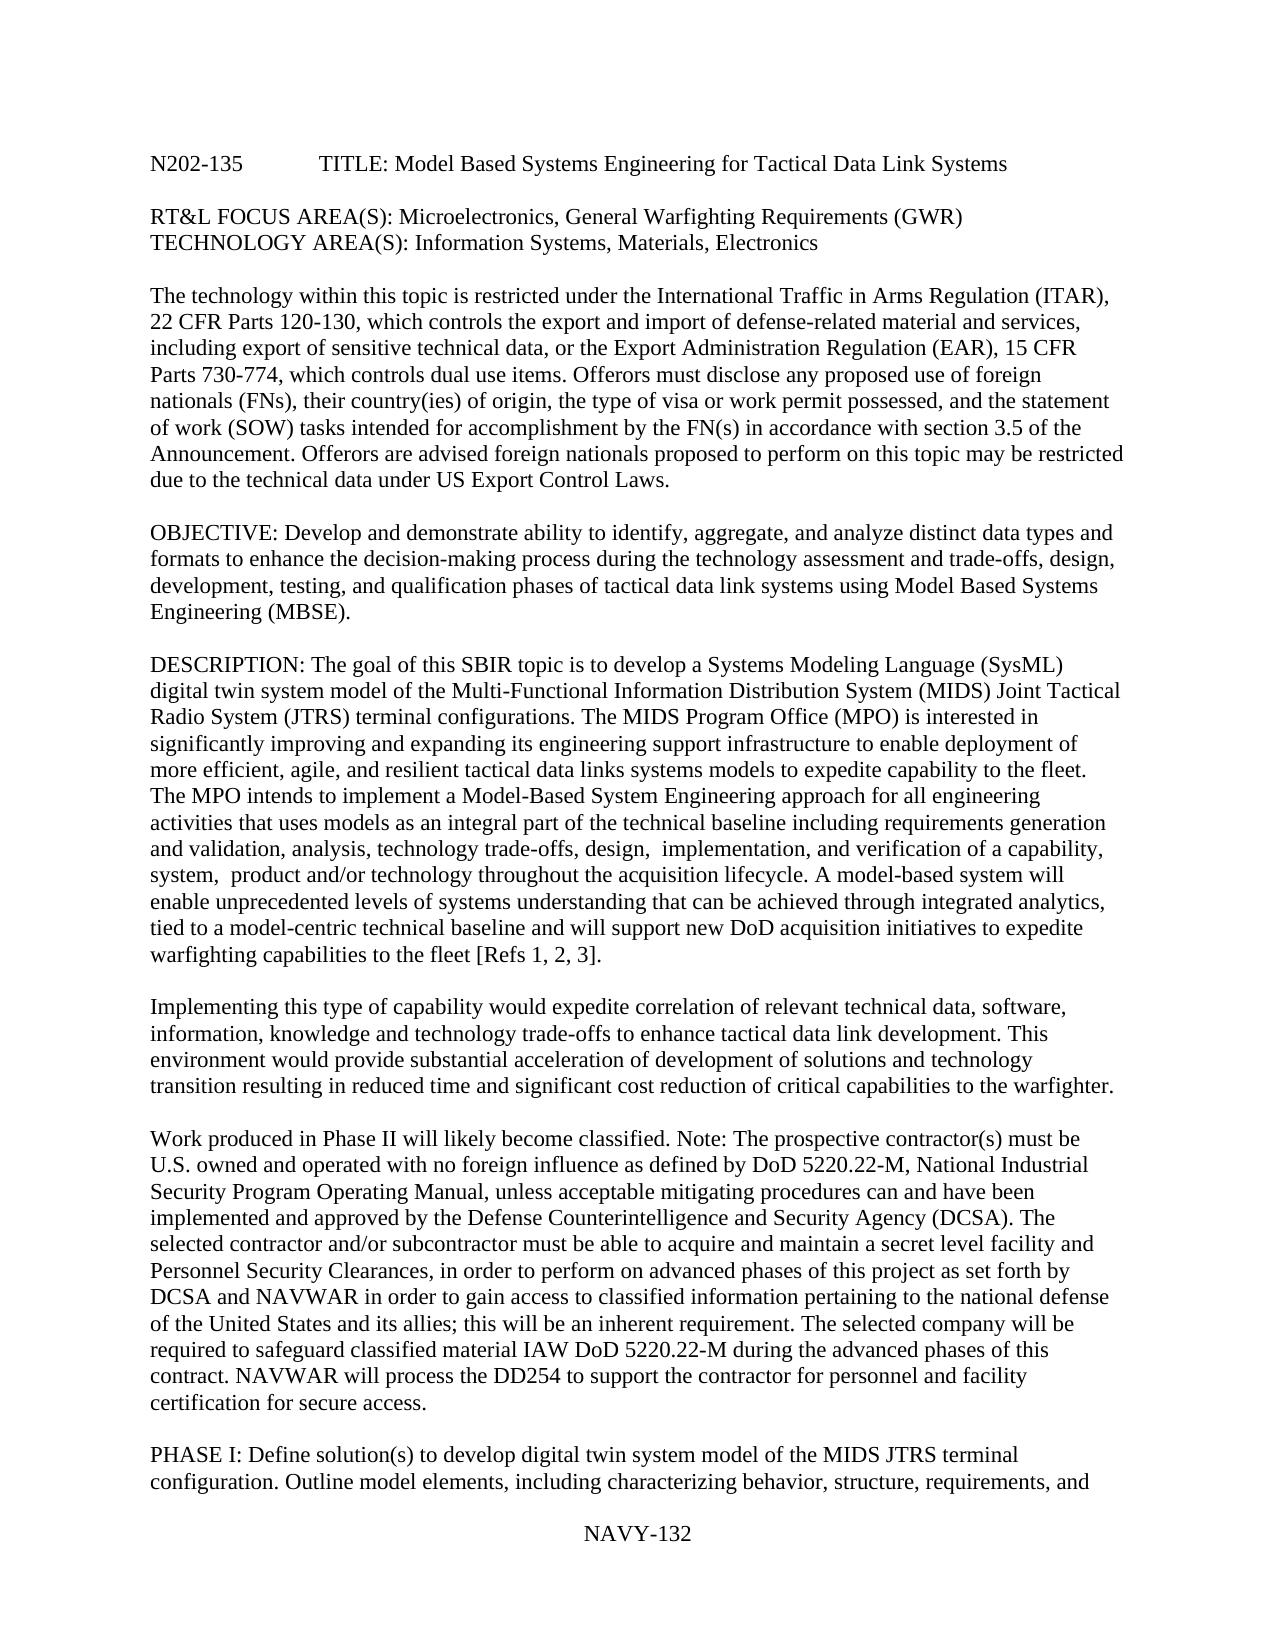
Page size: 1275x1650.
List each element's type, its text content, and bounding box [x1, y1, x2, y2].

text OBJECTIVE: Develop and demonstrate ability to identify, aggregate, and analyze distinct data types and formats to enhance the decision-making process during the technology assessment and trade-offs, design, development, testing, and qualification phases of tactical data link systems using Model Based Systems Engineering (MBSE). [150, 519, 1125, 624]
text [150, 1441, 1125, 1494]
text Implementing this type of capability would expedite correlation of relevant technical data, software, information, knowledge and technology trade-offs to enhance tactical data link development. This environment would provide substantial acceleration of development of solutions and technology transition resulting in reduced time and significant cost reduction of critical capabilities to the warfighter. [150, 993, 1125, 1099]
text DESCRIPTION: The goal of this SBIR topic is to develop a Systems Modeling Language (SysML) digital twin system model of the Multi-Functional Information Distribution System (MIDS) Joint Tactical Radio System (JTRS) terminal configurations. The MIDS Program Office (MPO) is interested in significantly improving and expanding its engineering support infrastructure to enable deployment of more efficient, agile, and resilient tactical data links systems models to expedite capability to the fleet. The MPO intends to implement a Model-Based System Engineering approach for all engineering activities that uses models as an integral part of the technical baseline including requirements generation and validation, analysis, technology trade-offs, design, implementation, and verification of a capability, system, product and/or technology throughout the acquisition lifecycle. A model-based system will enable unprecedented levels of systems understanding that can be achieved through integrated analytics, tied to a model-centric technical baseline and will support new DoD acquisition initiatives to expedite warfighting capabilities to the fleet [Refs 1, 2, 3]. [150, 651, 1125, 967]
text TECHNOLOGY AREA(S): Information Systems, Materials, Electronics [150, 229, 1125, 255]
text N202-135 TITLE: Model Based Systems Engineering for Tactical Data Link Systems [150, 150, 1125, 176]
text Work produced in Phase II will likely become classified. Note: The prospective contractor(s) must be U.S. owned and operated with no foreign influence as defined by DoD 5220.22-M, National Industrial Security Program Operating Manual, unless acceptable mitigating procedures can and have been implemented and approved by the Defense Counterintelligence and Security Agency (DCSA). The selected contractor and/or subcontractor must be able to acquire and maintain a secret level facility and Personnel Security Clearances, in order to perform on advanced phases of this project as set forth by DCSA and NAVWAR in order to gain access to classified information pertaining to the national defense of the United States and its allies; this will be an inherent requirement. The selected company will be required to safeguard classified material IAW DoD 5220.22-M during the advanced phases of this contract. NAVWAR will process the DD254 to support the contractor for personnel and facility certification for secure access. [150, 1125, 1125, 1415]
text The technology within this topic is restricted under the International Traffic in Arms Regulation (ITAR), 22 CFR Parts 120-130, which controls the export and import of defense-related material and services, including export of sensitive technical data, or the Export Administration Regulation (EAR), 15 CFR Parts 730-774, which controls dual use items. Offerors must disclose any proposed use of foreign nationals (FNs), their country(ies) of origin, the type of visa or work permit possessed, and the statement of work (SOW) tasks intended for accomplishment by the FN(s) in accordance with section 3.5 of the Announcement. Offerors are advised foreign nationals proposed to perform on this topic may be restricted due to the technical data under US Export Control Laws. [150, 282, 1125, 493]
text RT&L FOCUS AREA(S): Microelectronics, General Warfighting Requirements (GWR) [150, 203, 1125, 229]
